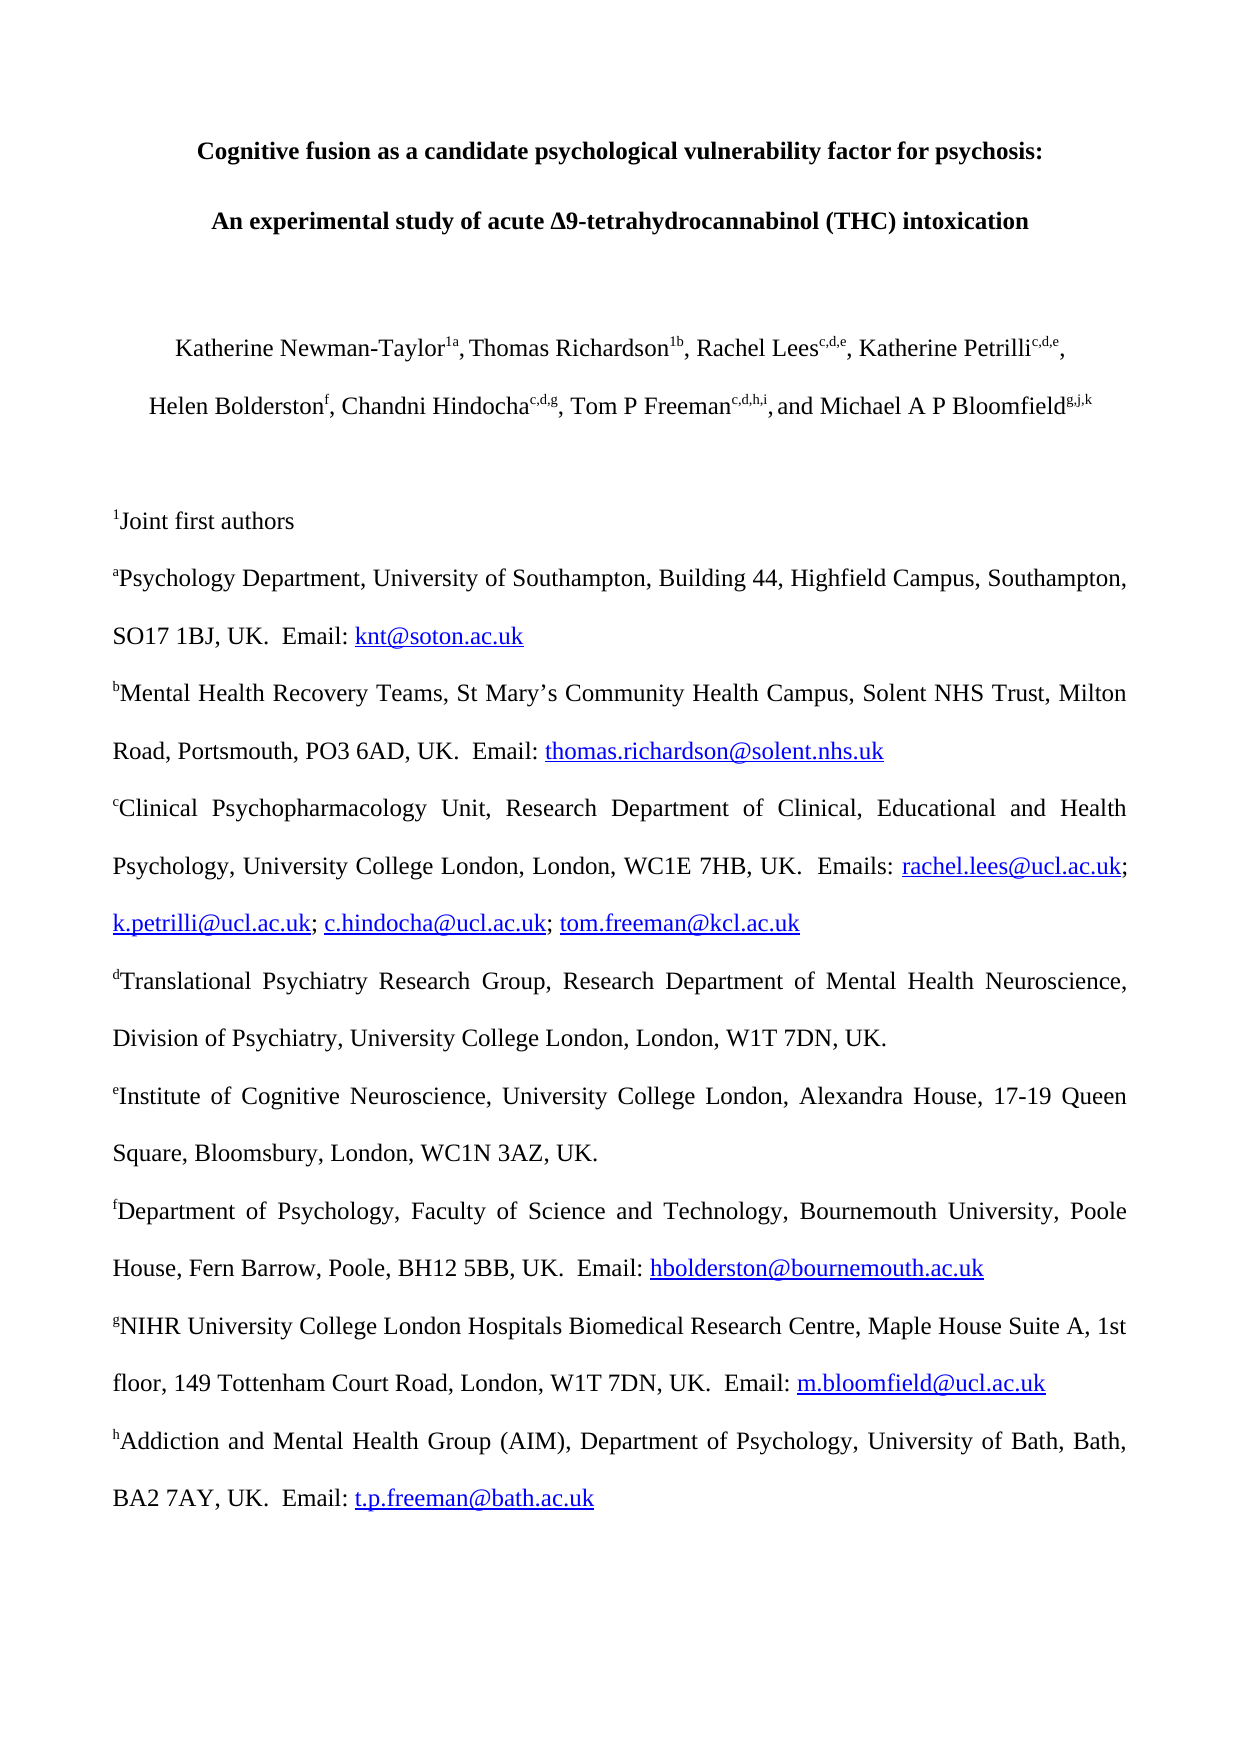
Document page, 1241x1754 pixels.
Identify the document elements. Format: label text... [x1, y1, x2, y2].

text hAddiction and Mental Health Group (AIM), Department of Psychology, University of Bath, Bath, BA2 7AY, UK. Email: t.p.freeman@bath.ac.uk [112, 1426, 1128, 1512]
text dTranslational Psychiatry Research Group, Research Department of Mental Health Neuroscience, Division of Psychiatry, University College London, London, W1T 7DN, UK. [112, 966, 1128, 1052]
text Katherine Newman-Taylor1a, Thomas Richardson1b, Rachel Leesc,d,e, Katherine Petrillic,d,e, [112, 333, 1128, 362]
text Cognitive fusion as a candidate psychological vulnerability factor for psychosis: [112, 136, 1128, 164]
text fDepartment of Psychology, Faculty of Science and Technology, Bournemouth University, Poole House, Fern Barrow, Poole, BH12 5BB, UK. Email: hbolderston@bournemouth.ac.uk [112, 1196, 1128, 1282]
text eInstitute of Cognitive Neuroscience, University College London, Alexandra House, 17-19 Queen Square, Bloomsbury, London, WC1N 3AZ, UK. [112, 1081, 1128, 1167]
text cClinical Psychopharmacology Unit, Research Department of Clinical, Educational and Health Psychology, University College London, London, WC1E 7HB, UK. Emails: rachel.lees@ucl.ac.uk; k.petrilli@ucl.ac.uk; c.hindocha@ucl.ac.uk; tom.freeman@kcl.ac.uk [112, 793, 1128, 937]
text aPsychology Department, University of Southampton, Building 44, Highfield Campus, Southampton, SO17 1BJ, UK. Email: knt@soton.ac.uk [112, 563, 1128, 649]
text Helen Bolderstonf, Chandni Hindochac,d,g, Tom P Freemanc,d,h,i, and Michael A P Bloomfieldg,j,k [112, 391, 1128, 419]
text gNIHR University College London Hospitals Biomedical Research Centre, Maple House Suite A, 1st floor, 149 Tottenham Court Road, London, W1T 7DN, UK. Email: m.bloomfield@ucl.ac.uk [112, 1311, 1128, 1397]
text An experimental study of acute ∆9-tetrahydrocannabinol (THC) intoxication [112, 206, 1128, 234]
text bMental Health Recovery Teams, St Mary’s Community Health Campus, Solent NHS Trust, Milton Road, Portsmouth, PO3 6AD, UK. Email: thomas.richardson@solent.nhs.uk [112, 678, 1128, 764]
text 1Joint first authors [112, 506, 1128, 534]
